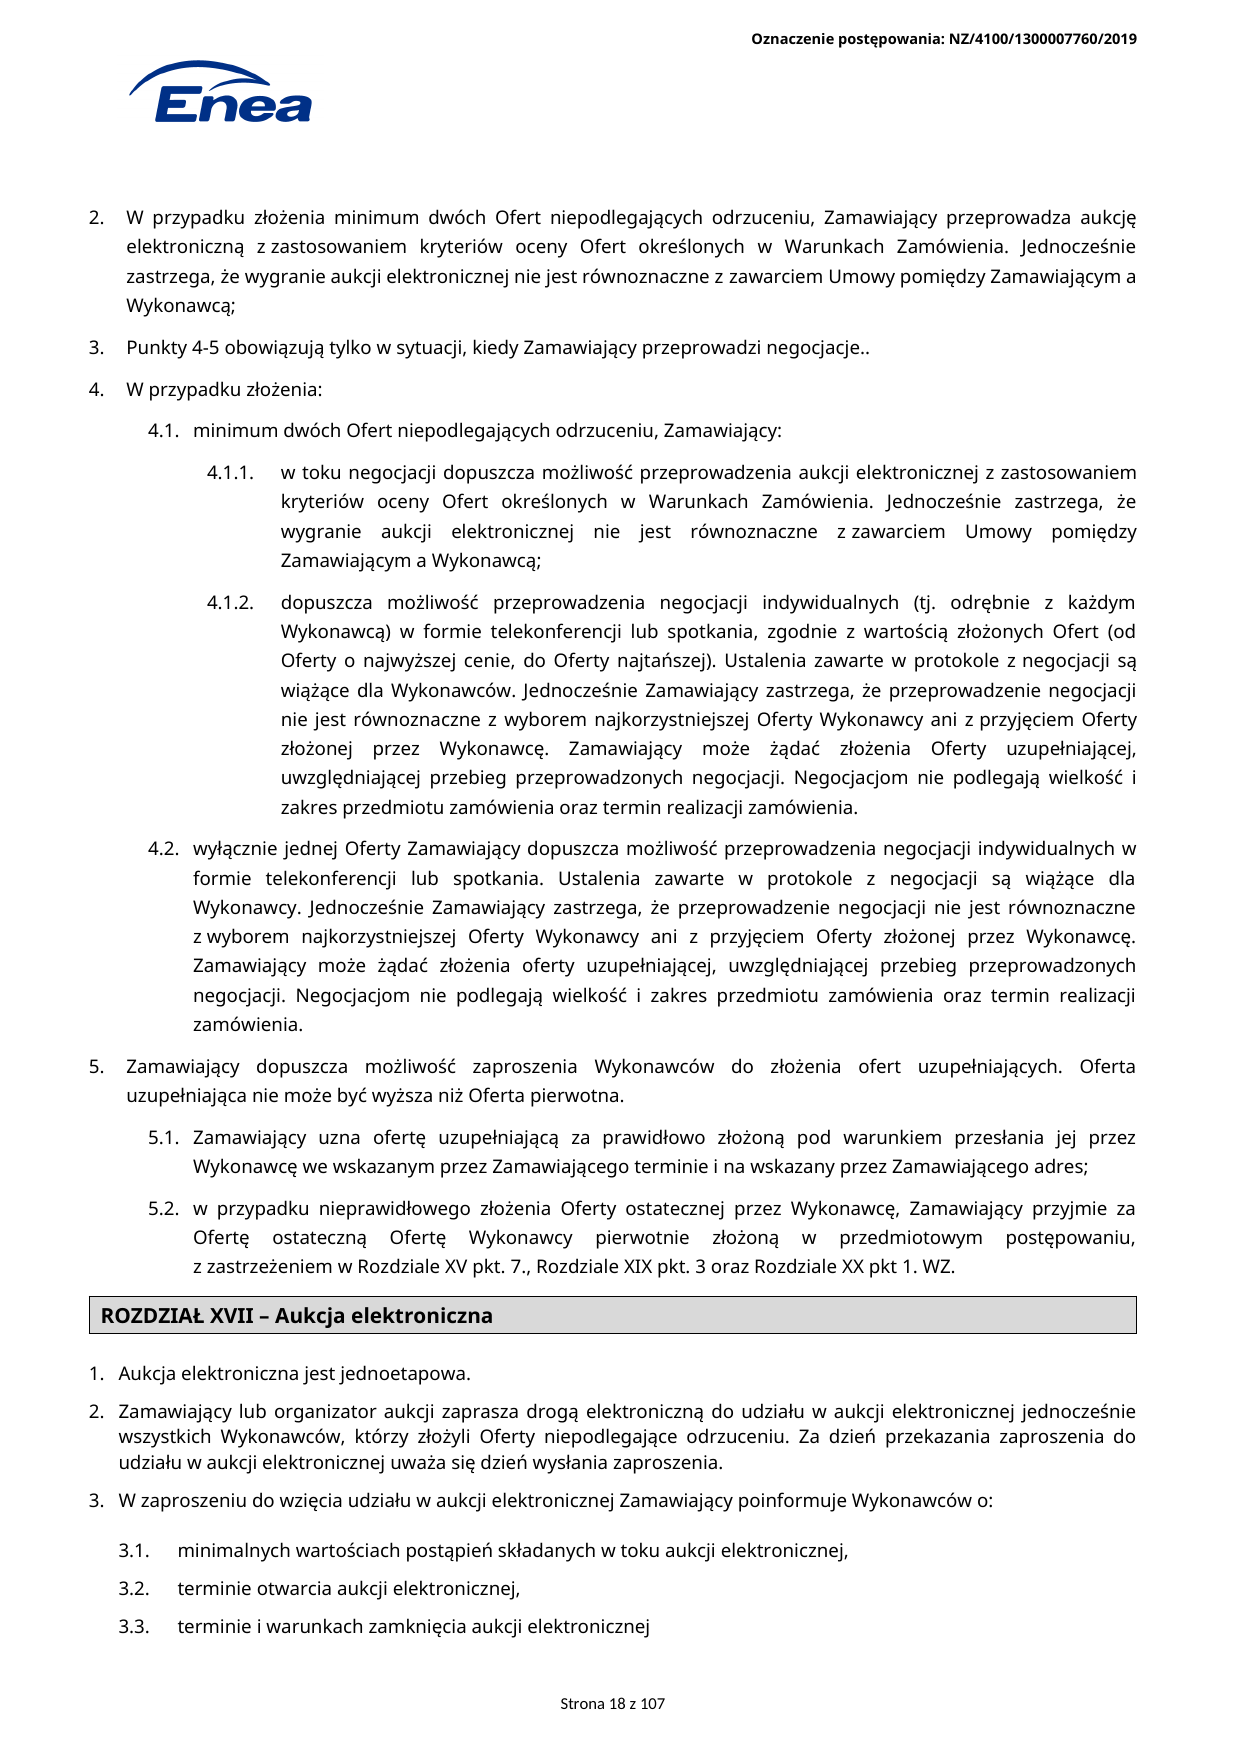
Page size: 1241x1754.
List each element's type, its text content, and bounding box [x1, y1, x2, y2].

list Punkty 4-5 obowiązują tylko w sytuacji, kiedy Zamawiający przeprowadzi negocjacje.. [89, 334, 1137, 360]
list Zamawiający uzna ofertę uzupełniającą za prawidłowo złożoną pod warunkiem przesłania jej przez Wykonawcę we wskazanym przez Zamawiającego terminie i na wskazany przez Zamawiającego adres; [148, 1124, 1137, 1179]
list terminie i warunkach zamknięcia aukcji elektronicznej [118, 1614, 1137, 1639]
list wyłącznie jednej Oferty Zamawiający dopuszcza możliwość przeprowadzenia negocjacji indywidualnych w formie telekonferencji lub spotkania. Ustalenia zawarte w protokole z negocjacji są wiążące dla Wykonawcy. Jednocześnie Zamawiający zastrzega, że przeprowadzenie negocjacji nie jest równoznaczne z wyborem najkorzystniejszej Oferty Wykonawcy ani z przyjęciem Oferty złożonej przez Wykonawcę. Zamawiający może żądać złożenia oferty uzupełniającej, uwzględniającej przebieg przeprowadzonych negocjacji. Negocjacjom nie podlegają wielkość i zakres przedmiotu zamówienia oraz termin realizacji zamówienia. [148, 836, 1137, 1037]
list Aukcja elektroniczna jest jednoetapowa. [89, 1360, 1137, 1385]
list W przypadku złożenia minimum dwóch Ofert niepodlegających odrzuceniu, Zamawiający przeprowadza aukcję elektroniczną z zastosowaniem kryteriów oceny Ofert określonych w Warunkach Zamówienia. Jednocześnie zastrzega, że wygranie aukcji elektronicznej nie jest równoznaczne z zawarciem Umowy pomiędzy Zamawiającym a Wykonawcą; [89, 204, 1137, 318]
list w toku negocjacji dopuszcza możliwość przeprowadzenia aukcji elektronicznej z zastosowaniem kryteriów oceny Ofert określonych w Warunkach Zamówienia. Jednocześnie zastrzega, że wygranie aukcji elektronicznej nie jest równoznaczne z zawarciem Umowy pomiędzy Zamawiającym a Wykonawcą; [207, 459, 1137, 573]
table_header ROZDZIAŁ XVII – Aukcja elektroniczna [90, 1297, 1136, 1333]
list W zaproszeniu do wzięcia udziału w aukcji elektronicznej Zamawiający poinformuje Wykonawców o: [89, 1487, 1137, 1512]
list w przypadku nieprawidłowego złożenia Oferty ostatecznej przez Wykonawcę, Zamawiający przyjmie za Ofertę ostateczną Ofertę Wykonawcy pierwotnie złożoną w przedmiotowym postępowaniu, z zastrzeżeniem w Rozdziale XV pkt. 7., Rozdziale XIX pkt. 3 oraz Rozdziale XX pkt 1. WZ. [148, 1195, 1137, 1279]
list Zamawiający dopuszcza możliwość zaproszenia Wykonawców do złożenia ofert uzupełniających. Oferta uzupełniająca nie może być wyższa niż Oferta pierwotna. [89, 1053, 1137, 1108]
list dopuszcza możliwość przeprowadzenia negocjacji indywidualnych (tj. odrębnie z każdym Wykonawcą) w formie telekonferencji lub spotkania, zgodnie z wartością złożonych Ofert (od Oferty o najwyższej cenie, do Oferty najtańszej). Ustalenia zawarte w protokole z negocjacji są wiążące dla Wykonawców. Jednocześnie Zamawiający zastrzega, że przeprowadzenie negocjacji nie jest równoznaczne z wyborem najkorzystniejszej Oferty Wykonawcy ani z przyjęciem Oferty złożonej przez Wykonawcę. Zamawiający może żądać złożenia Oferty uzupełniającej, uwzględniającej przebieg przeprowadzonych negocjacji. Negocjacjom nie podlegają wielkość i zakres przedmiotu zamówienia oraz termin realizacji zamówienia. [207, 589, 1137, 819]
picture [117, 50, 324, 124]
list minimalnych wartościach postąpień składanych w toku aukcji elektronicznej, [118, 1538, 1137, 1563]
list W przypadku złożenia: [89, 376, 1137, 401]
list Zamawiający lub organizator aukcji zaprasza drogą elektroniczną do udziału w aukcji elektronicznej jednocześnie wszystkich Wykonawców, którzy złożyli Oferty niepodlegające odrzuceniu. Za dzień przekazania zaproszenia do udziału w aukcji elektronicznej uważa się dzień wysłania zaproszenia. [89, 1398, 1137, 1474]
list terminie otwarcia aukcji elektronicznej, [118, 1576, 1137, 1601]
list minimum dwóch Ofert niepodlegających odrzuceniu, Zamawiający: [148, 418, 1137, 443]
